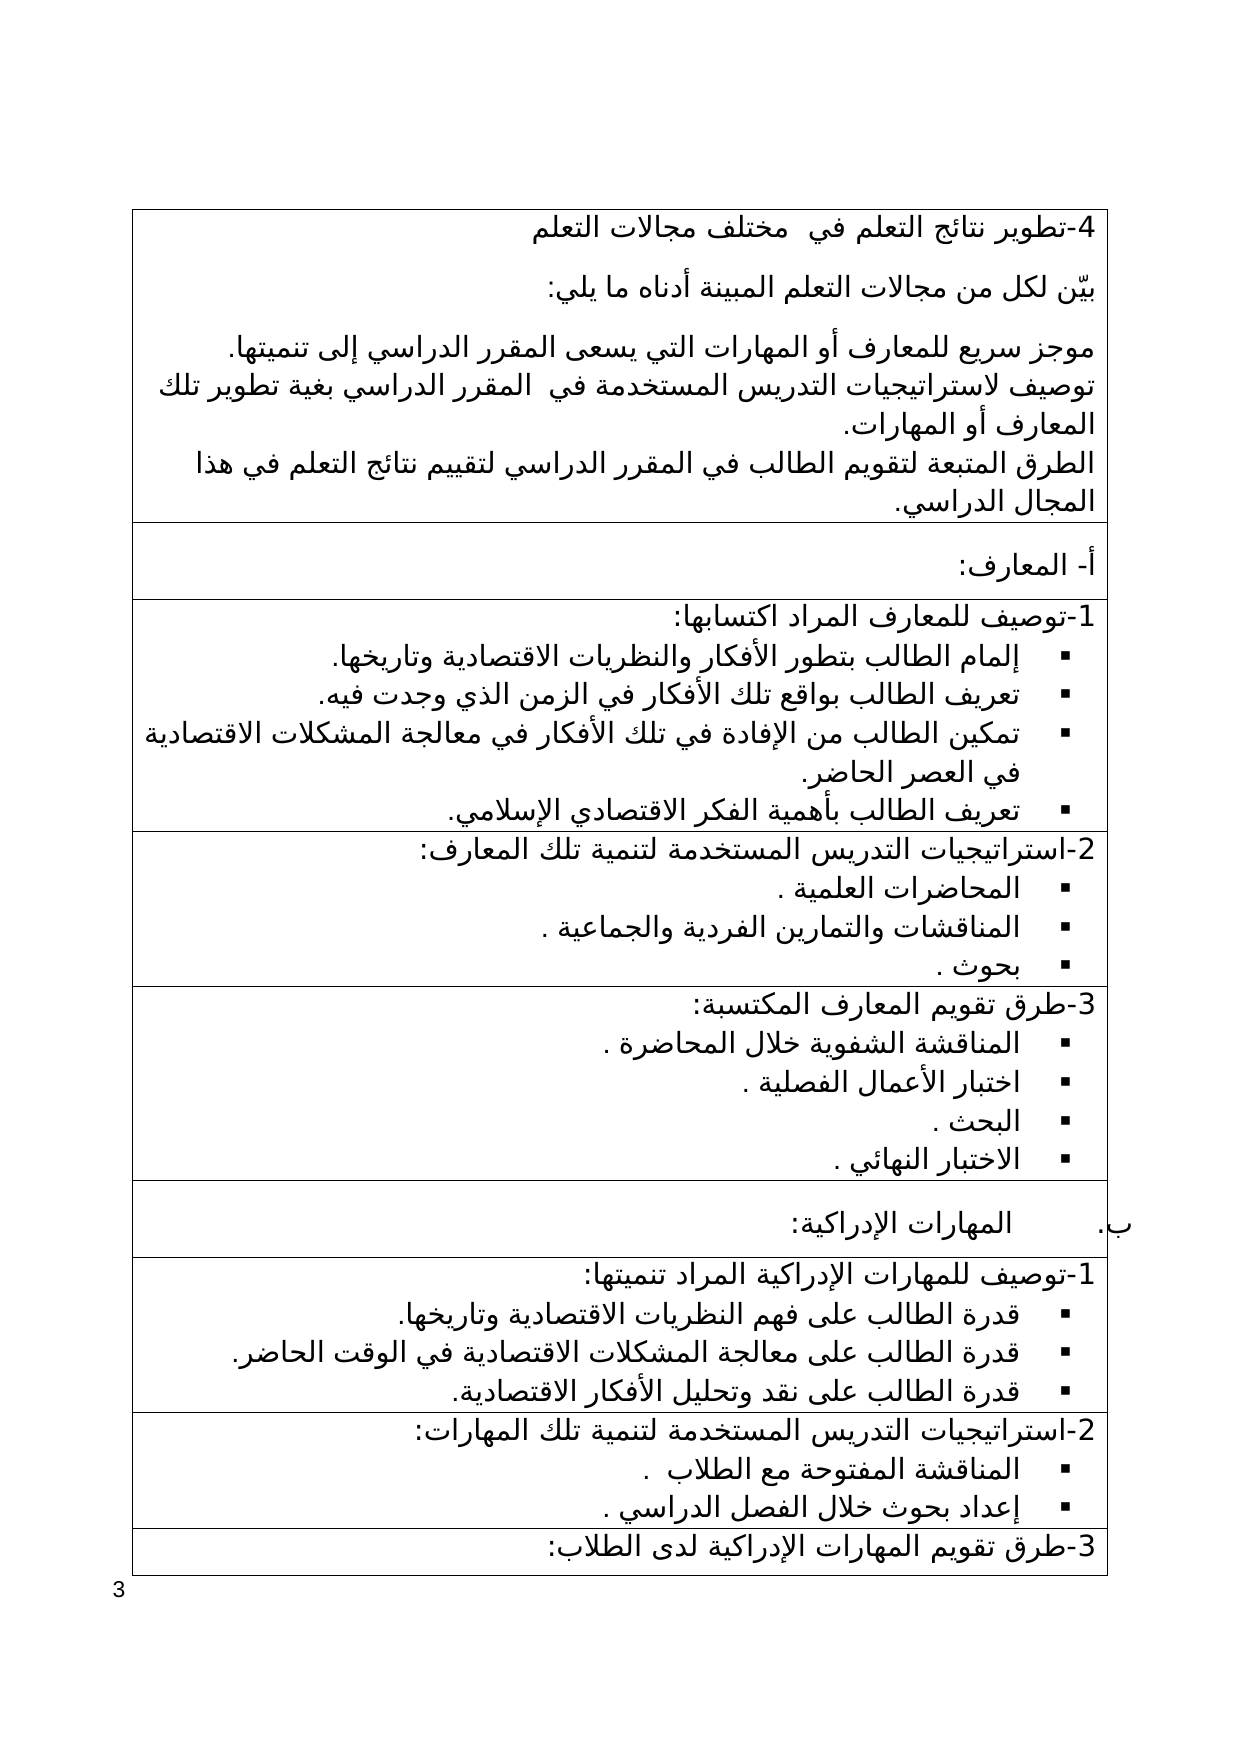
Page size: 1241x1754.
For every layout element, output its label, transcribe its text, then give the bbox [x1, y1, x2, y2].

table_cell 2-استراتيجيات التدريس المستخدمة لتنمية تلك المهارات: المناقشة المفتوحة مع الطلاب . إعداد بحوث خلال الفصل الدراسي . [133, 1413, 1107, 1528]
table_cell 1-توصيف للمهارات الإدراكية المراد تنميتها: قدرة الطالب على فهم النظريات الاقتصادية وتاريخها. قدرة الطالب على معالجة المشكلات الاقتصادية في الوقت الحاضر. قدرة الطالب على نقد وتحليل الأفكار الاقتصادية. [133, 1258, 1107, 1412]
table_cell المهارات الإدراكية: [133, 1181, 1107, 1257]
table_cell 2-استراتيجيات التدريس المستخدمة لتنمية تلك المعارف: المحاضرات العلمية . المناقشات والتمارين الفردية والجماعية . بحوث . [133, 832, 1107, 986]
table_header 4-تطوير نتائج التعلم في مختلف مجالات التعلم بيّن لكل من مجالات التعلم المبينة أدناه ما يلي: موجز سريع للمعارف أو المهارات التي يسعى المقرر الدراسي إلى تنميتها. توصيف لاستراتيجيات التدريس المستخدمة في المقرر الدراسي بغية تطوير تلك المعارف أو المهارات. الطرق المتبعة لتقويم الطالب في المقرر الدراسي لتقييم نتائج التعلم في هذا المجال الدراسي. [133, 210, 1107, 522]
table_cell أ- المعارف: [133, 523, 1107, 598]
table_cell 1-توصيف للمعارف المراد اكتسابها: إلمام الطالب بتطور الأفكار والنظريات الاقتصادية وتاريخها. تعريف الطالب بواقع تلك الأفكار في الزمن الذي وجدت فيه. تمكين الطالب من الإفادة في تلك الأفكار في معالجة المشكلات الاقتصادية في العصر الحاضر. تعريف الطالب بأهمية الفكر الاقتصادي الإسلامي. [133, 600, 1107, 831]
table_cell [133, 1529, 1107, 1575]
table_cell 3-طرق تقويم المعارف المكتسبة: المناقشة الشفوية خلال المحاضرة . اختبار الأعمال الفصلية . البحث . الاختبار النهائي . [133, 987, 1107, 1180]
